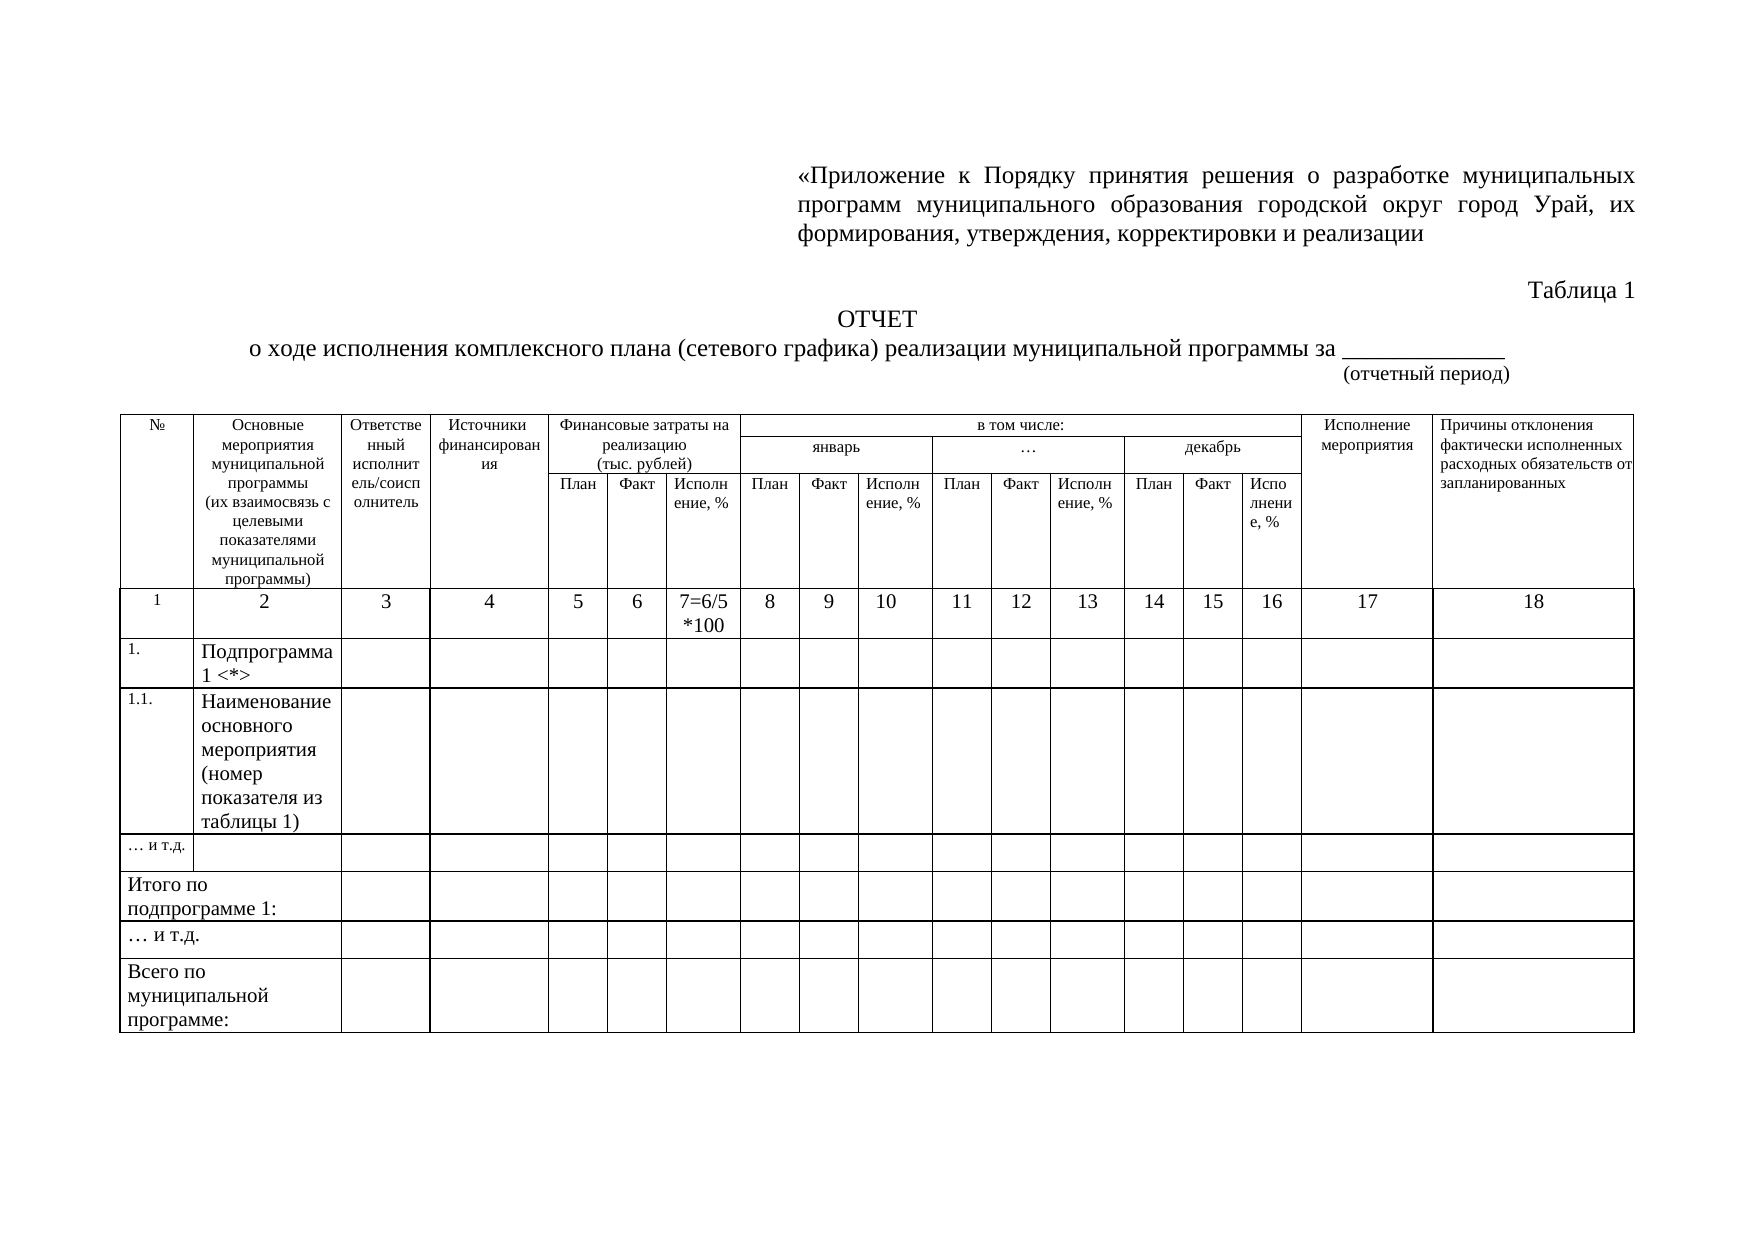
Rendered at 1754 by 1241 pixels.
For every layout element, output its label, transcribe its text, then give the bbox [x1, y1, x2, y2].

table_cell [800, 959, 858, 1031]
table_cell [1243, 959, 1301, 1031]
table_cell [1184, 689, 1242, 833]
table_cell [1125, 959, 1183, 1031]
table_cell Факт [800, 474, 858, 588]
table_cell [933, 689, 991, 833]
table_cell [1302, 689, 1432, 833]
table_cell [933, 872, 991, 920]
table_cell [1051, 872, 1124, 920]
table_cell [741, 922, 799, 958]
table_cell Факт [992, 474, 1050, 588]
table_cell 15 [1184, 589, 1242, 637]
table_header Ответственный исполнитель/соисполнитель [342, 415, 430, 588]
table_cell [608, 959, 666, 1031]
table_cell 10 [859, 589, 932, 637]
table_cell 6 [608, 589, 666, 637]
table_cell [992, 689, 1050, 833]
table_cell [1243, 835, 1301, 871]
table_cell [1302, 922, 1432, 958]
table_cell [667, 922, 740, 958]
table_cell [800, 872, 858, 920]
table_cell [1125, 922, 1183, 958]
table_cell [608, 689, 666, 833]
table_cell [1434, 639, 1633, 687]
table_cell [431, 689, 548, 833]
table_cell [667, 689, 740, 833]
table_cell [992, 835, 1050, 871]
table_cell 9 [800, 589, 858, 637]
table_cell [741, 872, 799, 920]
table_cell … и т.д. [121, 922, 341, 958]
table_cell … и т.д. [121, 835, 193, 871]
table_cell [1184, 922, 1242, 958]
table_cell [1051, 639, 1124, 687]
table_cell [1243, 872, 1301, 920]
table_cell [859, 959, 932, 1031]
table_cell Исполнение, % [1051, 474, 1124, 588]
table_cell [549, 689, 607, 833]
table_header № [121, 415, 193, 588]
table_cell [342, 639, 429, 687]
table_cell [1243, 922, 1301, 958]
table_cell 13 [1051, 589, 1124, 637]
table_cell 12 [992, 589, 1050, 637]
table_cell Итого по подпрограмме 1: [121, 872, 341, 920]
table_cell [859, 872, 932, 920]
table_cell Исполнение, % [1243, 474, 1301, 588]
table_cell Исполнение, % [667, 474, 740, 588]
table_cell [1051, 959, 1124, 1031]
table_cell [342, 835, 429, 871]
table_cell 1.1. [121, 689, 193, 833]
table_cell [1125, 689, 1183, 833]
table_cell [741, 959, 799, 1031]
table_cell [608, 872, 666, 920]
table_cell [1302, 835, 1432, 871]
table_cell 11 [933, 589, 991, 637]
table_cell 5 [549, 589, 607, 637]
text (отчетный период) [118, 361, 1636, 385]
table_cell [1125, 835, 1183, 871]
table_cell 16 [1243, 589, 1301, 637]
table_cell [667, 959, 740, 1031]
table_cell [608, 639, 666, 687]
table_header Основные мероприятия муниципальной программы (их взаимосвязь с целевыми показателями муниципальной программы) [194, 415, 341, 588]
table_cell [1125, 639, 1183, 687]
table_cell [992, 959, 1050, 1031]
table_cell [608, 835, 666, 871]
table_cell [859, 689, 932, 833]
table_cell [741, 689, 799, 833]
table_cell 1 [121, 589, 193, 637]
table_cell [933, 639, 991, 687]
table_cell [549, 959, 607, 1031]
text ОТЧЕТ [118, 304, 1636, 333]
table_cell 1. [121, 639, 193, 687]
table_cell 17 [1302, 589, 1432, 637]
table_cell [1434, 872, 1633, 920]
table_cell 8 [741, 589, 799, 637]
table_header Источники финансирования [431, 415, 548, 588]
table_cell [741, 835, 799, 871]
table_cell Факт [608, 474, 666, 588]
table_cell [1051, 689, 1124, 833]
table_cell [992, 639, 1050, 687]
table_cell [194, 835, 341, 871]
table_cell [933, 835, 991, 871]
table_cell [992, 922, 1050, 958]
table_cell Исполнение, % [859, 474, 932, 588]
table_cell [741, 639, 799, 687]
table_cell 3 [342, 589, 429, 637]
text «Приложение к Порядку принятия решения о разработке муниципальных программ муниципального образования городской округ город Урай, их формирования, утверждения, корректировки и реализации [797, 160, 1636, 246]
table_cell [1302, 959, 1432, 1031]
table_cell [800, 922, 858, 958]
table_cell [431, 959, 548, 1031]
table_cell [1051, 835, 1124, 871]
table_cell Подпрограмма 1 <*> [194, 639, 341, 687]
table_cell [1184, 872, 1242, 920]
table_cell [1434, 922, 1633, 958]
table_cell Наименование основного мероприятия (номер показателя из таблицы 1) [194, 689, 341, 833]
table_cell [1434, 959, 1633, 1031]
table_cell [1184, 639, 1242, 687]
table_header в том числе: [741, 415, 1301, 436]
table_cell [1243, 689, 1301, 833]
table_cell [1125, 872, 1183, 920]
table_cell [667, 872, 740, 920]
table_cell [1184, 835, 1242, 871]
text о ходе исполнения комплексного плана (сетевого графика) реализации муниципальной программы за _____________ [118, 333, 1636, 361]
table_cell [800, 689, 858, 833]
table_cell [1051, 922, 1124, 958]
table_cell [1184, 959, 1242, 1031]
table_cell 14 [1125, 589, 1183, 637]
table_cell [608, 922, 666, 958]
table_cell [431, 835, 548, 871]
table_cell [933, 959, 991, 1031]
table_cell [549, 639, 607, 687]
table_cell [1434, 835, 1633, 871]
table_cell [431, 872, 548, 920]
table_cell 7=6/5*100 [667, 589, 740, 637]
table_cell Факт [1184, 474, 1242, 588]
table_cell [667, 835, 740, 871]
table_cell … [933, 437, 1124, 473]
table_cell [1434, 689, 1633, 833]
table_cell 2 [194, 589, 341, 637]
table_cell [800, 835, 858, 871]
table_header Финансовые затраты на реализацию (тыс. рублей) [549, 415, 740, 473]
table_cell [342, 922, 429, 958]
table_cell декабрь [1125, 437, 1301, 473]
table_cell Всего по муниципальной программе: [121, 959, 341, 1031]
table_cell План [933, 474, 991, 588]
table_cell [933, 922, 991, 958]
table_cell январь [741, 437, 932, 473]
table_cell [859, 922, 932, 958]
table_cell [1243, 639, 1301, 687]
table_cell [549, 835, 607, 871]
table_cell 18 [1434, 589, 1633, 637]
table_cell План [1125, 474, 1183, 588]
table_cell [667, 639, 740, 687]
table_cell [992, 872, 1050, 920]
table_cell [342, 872, 429, 920]
table_cell [342, 959, 429, 1031]
table_cell [342, 689, 429, 833]
table_cell [431, 922, 548, 958]
table_cell [800, 639, 858, 687]
text Таблица 1 [974, 275, 1636, 304]
table_header Причины отклонения фактически исполненных расходных обязательств от запланированных [1433, 415, 1633, 588]
table_cell 4 [431, 589, 548, 637]
table_cell [549, 922, 607, 958]
table_cell [1302, 639, 1432, 687]
table_cell [1302, 872, 1432, 920]
table_cell План [549, 474, 607, 588]
table_cell [431, 639, 548, 687]
table_cell [549, 872, 607, 920]
table_cell [859, 835, 932, 871]
table_cell План [741, 474, 799, 588]
table_cell [859, 639, 932, 687]
table_header Исполнение мероприятия [1302, 415, 1432, 588]
